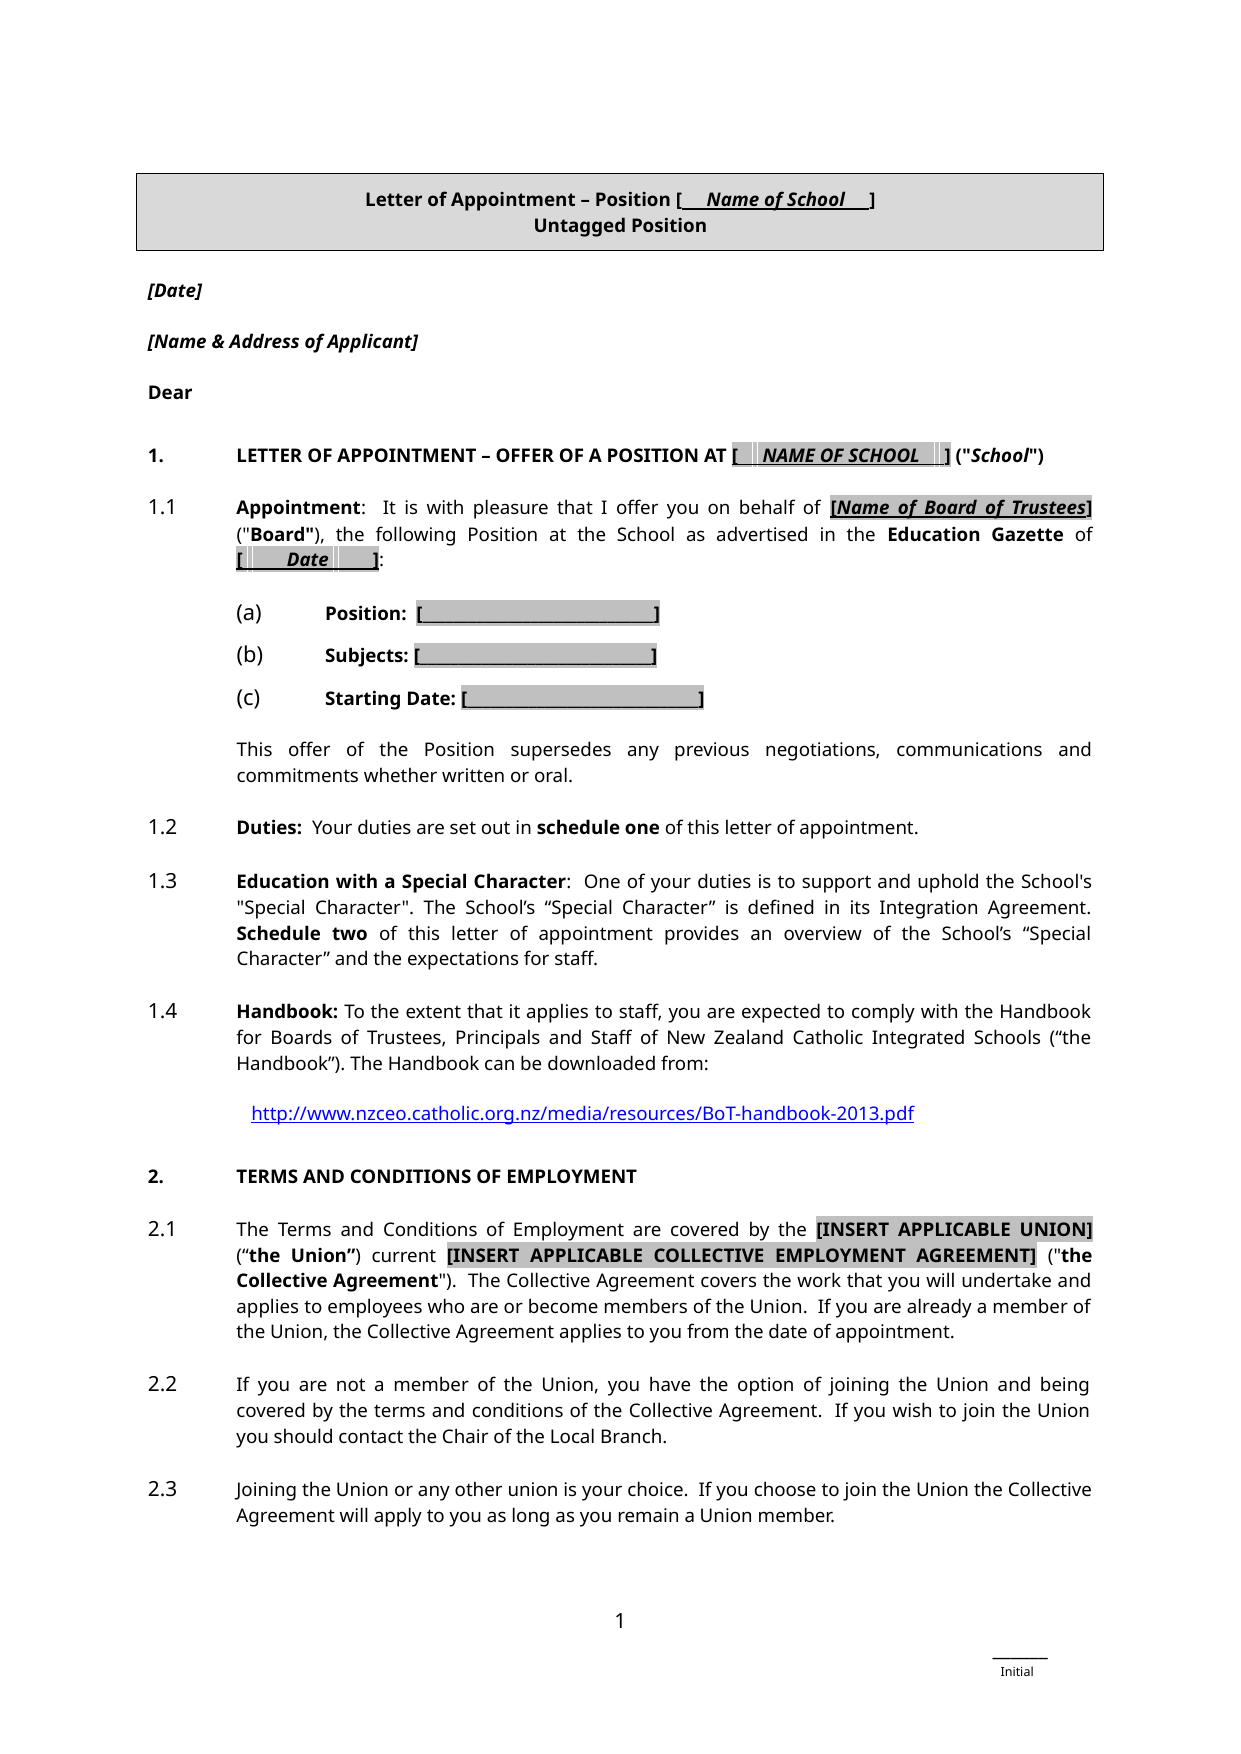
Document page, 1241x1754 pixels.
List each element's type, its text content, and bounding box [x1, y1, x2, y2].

subtitle This offer of the Position supersedes any previous negotiations, communications and commitments whether written or oral. [236, 736, 1092, 787]
subtitle Starting Date: [______________________________] [236, 682, 1092, 711]
text [Name & Address of Applicant] [148, 328, 1092, 353]
subtitle Education with a Special Character: One of your duties is to support and uphold the School's "Special Character". The School’s “Special Character” is defined in its Integration Agreement. Schedule two of this letter of appointment provides an overview of the School’s “Special Character” and the expectations for staff. [148, 866, 1092, 971]
subtitle Joining the Union or any other union is your choice. If you choose to join the Union the Collective Agreement will apply to you as long as you remain a Union member. [148, 1474, 1092, 1528]
text Dear [148, 379, 1092, 404]
subtitle The Terms and Conditions of Employment are covered by the [INSERT APPLICABLE UNION] (“the Union”) current [INSERT APPLICABLE COLLECTIVE EMPLOYMENT AGREEMENT] ("the Collective Agreement"). The Collective Agreement covers the work that you will undertake and applies to employees who are or become members of the Union. If you are already a member of the Union, the Collective Agreement applies to you from the date of appointment. [148, 1214, 1092, 1344]
subtitle Duties: Your duties are set out in schedule one of this letter of appointment. [148, 812, 1092, 841]
text [Date] [148, 277, 1092, 302]
subtitle TERMS AND CONDITIONS OF EMPLOYMENT [148, 1163, 1092, 1189]
subtitle Position: [______________________________] [236, 597, 1092, 627]
subtitle If you are not a member of the Union, you have the option of joining the Union and being covered by the terms and conditions of the Collective Agreement. If you wish to join the Union you should contact the Chair of the Local Branch. [148, 1369, 1092, 1449]
table_header Letter of Appointment – Position [ Name of School ] Untagged Position [137, 174, 1103, 250]
subtitle http://www.nzceo.catholic.org.nz/media/resources/BoT-handbook-2013.pdf [251, 1100, 1092, 1126]
subtitle Subjects: [______________________________] [236, 639, 1092, 669]
subtitle letter of appointment – OFFER OF A position at [ Name of school ] ("School") [148, 442, 732, 467]
subtitle Appointment: It is with pleasure that I offer you on behalf of [Name of Board of Trustees] ("Board"), the following Position at the School as advertised in the Education Gazette of [ Date ]: [148, 492, 1092, 572]
subtitle Handbook: To the extent that it applies to staff, you are expected to comply with the Handbook for Boards of Trustees, Principals and Staff of New Zealand Catholic Integrated Schools (“the Handbook”). The Handbook can be downloaded from: [148, 996, 1092, 1075]
